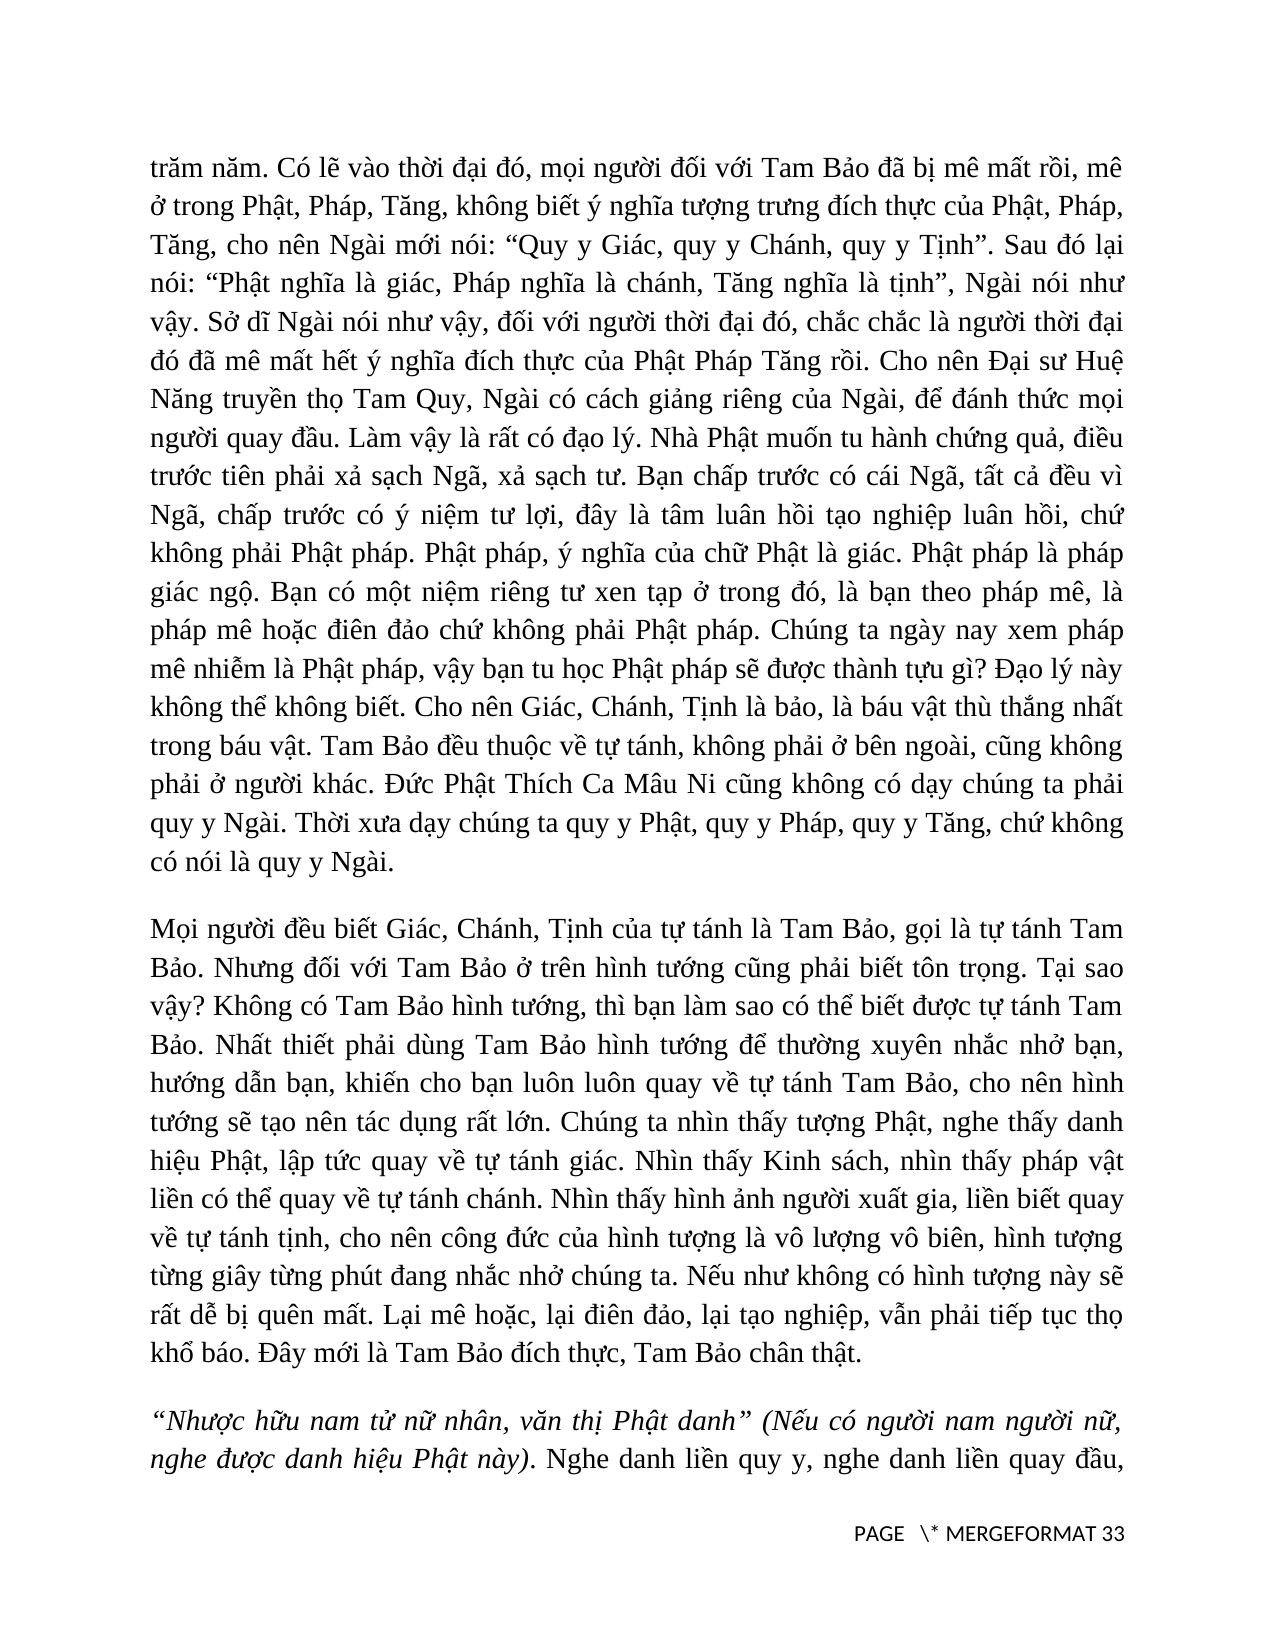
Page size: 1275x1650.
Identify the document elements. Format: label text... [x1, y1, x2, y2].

text Mọi người đều biết Giác, Chánh, Tịnh của tự tánh là Tam Bảo, gọi là tự tánh Tam Bảo. Nhưng đối với Tam Bảo ở trên hình tướng cũng phải biết tôn trọng. Tại sao vậy? Không có Tam Bảo hình tướng, thì bạn làm sao có thể biết được tự tánh Tam Bảo. Nhất thiết phải dùng Tam Bảo hình tướng để thường xuyên nhắc nhở bạn, hướng dẫn bạn, khiến cho bạn luôn luôn quay về tự tánh Tam Bảo, cho nên hình tướng sẽ tạo nên tác dụng rất lớn. Chúng ta nhìn thấy tượng Phật, nghe thấy danh hiệu Phật, lập tức quay về tự tánh giác. Nhìn thấy Kinh sách, nhìn thấy pháp vật liền có thể quay về tự tánh chánh. Nhìn thấy hình ảnh người xuất gia, liền biết quay về tự tánh tịnh, cho nên công đức của hình tượng là vô lượng vô biên, hình tượng từng giây từng phút đang nhắc nhở chúng ta. Nếu như không có hình tượng này sẽ rất dễ bị quên mất. Lại mê hoặc, lại điên đảo, lại tạo nghiệp, vẫn phải tiếp tục thọ khổ báo. Đây mới là Tam Bảo đích thực, Tam Bảo chân thật. [150, 911, 1125, 1369]
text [150, 1403, 1125, 1475]
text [150, 150, 1125, 877]
